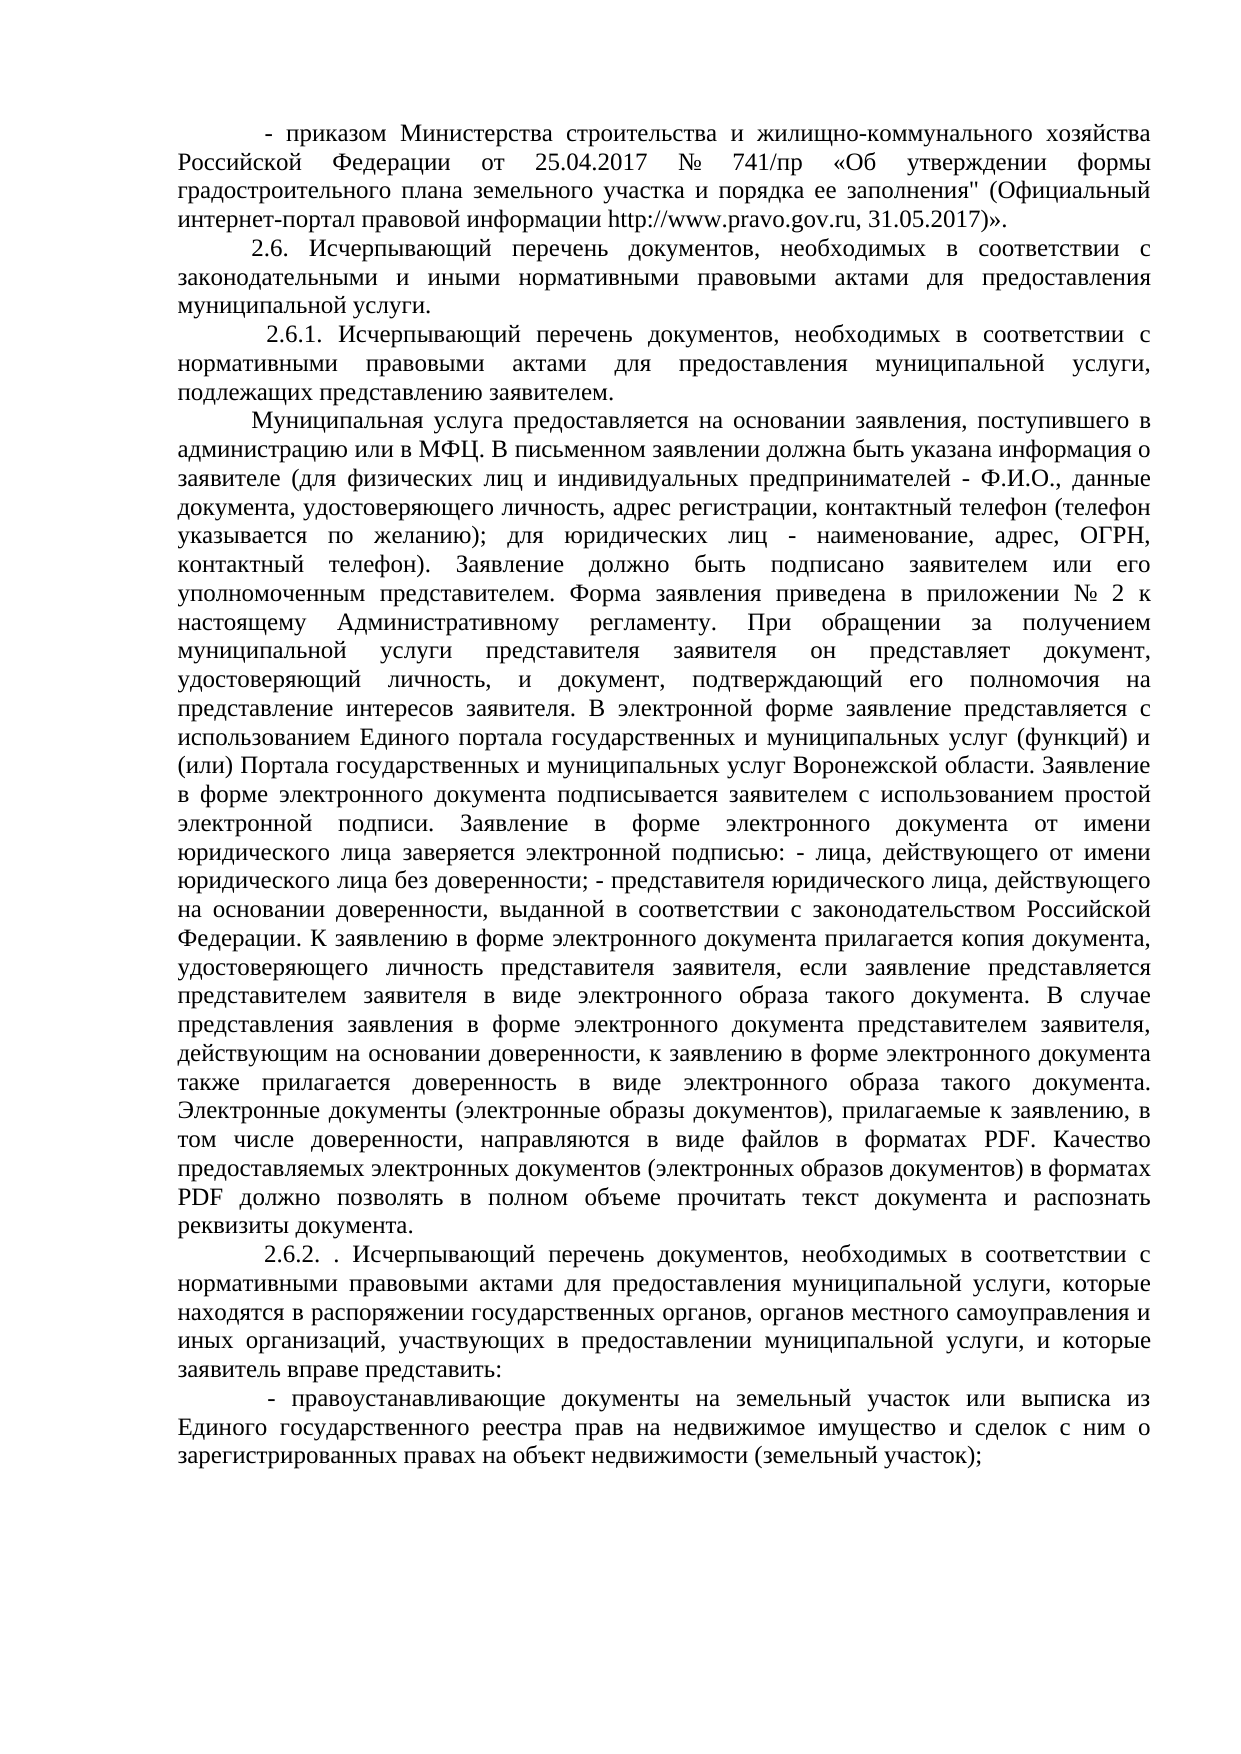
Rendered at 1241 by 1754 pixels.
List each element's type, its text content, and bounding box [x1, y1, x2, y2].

text 2.6.2. . Исчерпывающий перечень документов, необходимых в соответствии с нормативными правовыми актами для предоставления муниципальной услуги, которые находятся в распоряжении государственных органов, органов местного самоуправления и иных организаций, участвующих в предоставлении муниципальной услуги, и которые заявитель вправе представить: [177, 1239, 1152, 1383]
text - приказом Министерства строительства и жилищно-коммунального хозяйства Российской Федерации от 25.04.2017 № 741/пр «Об утверждении формы градостроительного плана земельного участка и порядка ее заполнения" (Официальный интернет-портал правовой информации http://www.pravo.gov.ru, 31.05.2017)». [177, 118, 1152, 233]
text 2.6.1. Исчерпывающий перечень документов, необходимых в соответствии с нормативными правовыми актами для предоставления муниципальной услуги, подлежащих представлению заявителем. [177, 319, 1152, 406]
text 2.6. Исчерпывающий перечень документов, необходимых в соответствии с законодательными и иными нормативными правовыми актами для предоставления муниципальной услуги. [177, 233, 1152, 319]
text - правоустанавливающие документы на земельный участок или выписка из Единого государственного реестра прав на недвижимое имущество и сделок с ним о зарегистрированных правах на объект недвижимости (земельный участок); [177, 1383, 1152, 1469]
text Муниципальная услуга предоставляется на основании заявления, поступившего в администрацию или в МФЦ. В письменном заявлении должна быть указана информация о заявителе (для физических лиц и индивидуальных предпринимателей - Ф.И.О., данные документа, удостоверяющего личность, адрес регистрации, контактный телефон (телефон указывается по желанию); для юридических лиц - наименование, адрес, ОГРН, контактный телефон). Заявление должно быть подписано заявителем или его уполномоченным представителем. Форма заявления приведена в приложении № 2 к настоящему Административному регламенту. При обращении за получением муниципальной услуги представителя заявителя он представляет документ, удостоверяющий личность, и документ, подтверждающий его полномочия на представление интересов заявителя. В электронной форме заявление представляется с использованием Единого портала государственных и муниципальных услуг (функций) и (или) Портала государственных и муниципальных услуг Воронежской области. Заявление в форме электронного документа подписывается заявителем с использованием простой электронной подписи. Заявление в форме электронного документа от имени юридического лица заверяется электронной подписью: - лица, действующего от имени юридического лица без доверенности; - представителя юридического лица, действующего на основании доверенности, выданной в соответствии с законодательством Российской Федерации. К заявлению в форме электронного документа прилагается копия документа, удостоверяющего личность представителя заявителя, если заявление представляется представителем заявителя в виде электронного образа такого документа. В случае представления заявления в форме электронного документа представителем заявителя, действующим на основании доверенности, к заявлению в форме электронного документа также прилагается доверенность в виде электронного образа такого документа. Электронные документы (электронные образы документов), прилагаемые к заявлению, в том числе доверенности, направляются в виде файлов в форматах PDF. Качество предоставляемых электронных документов (электронных образов документов) в форматах PDF должно позволять в полном объеме прочитать текст документа и распознать реквизиты документа. [177, 406, 1152, 1239]
